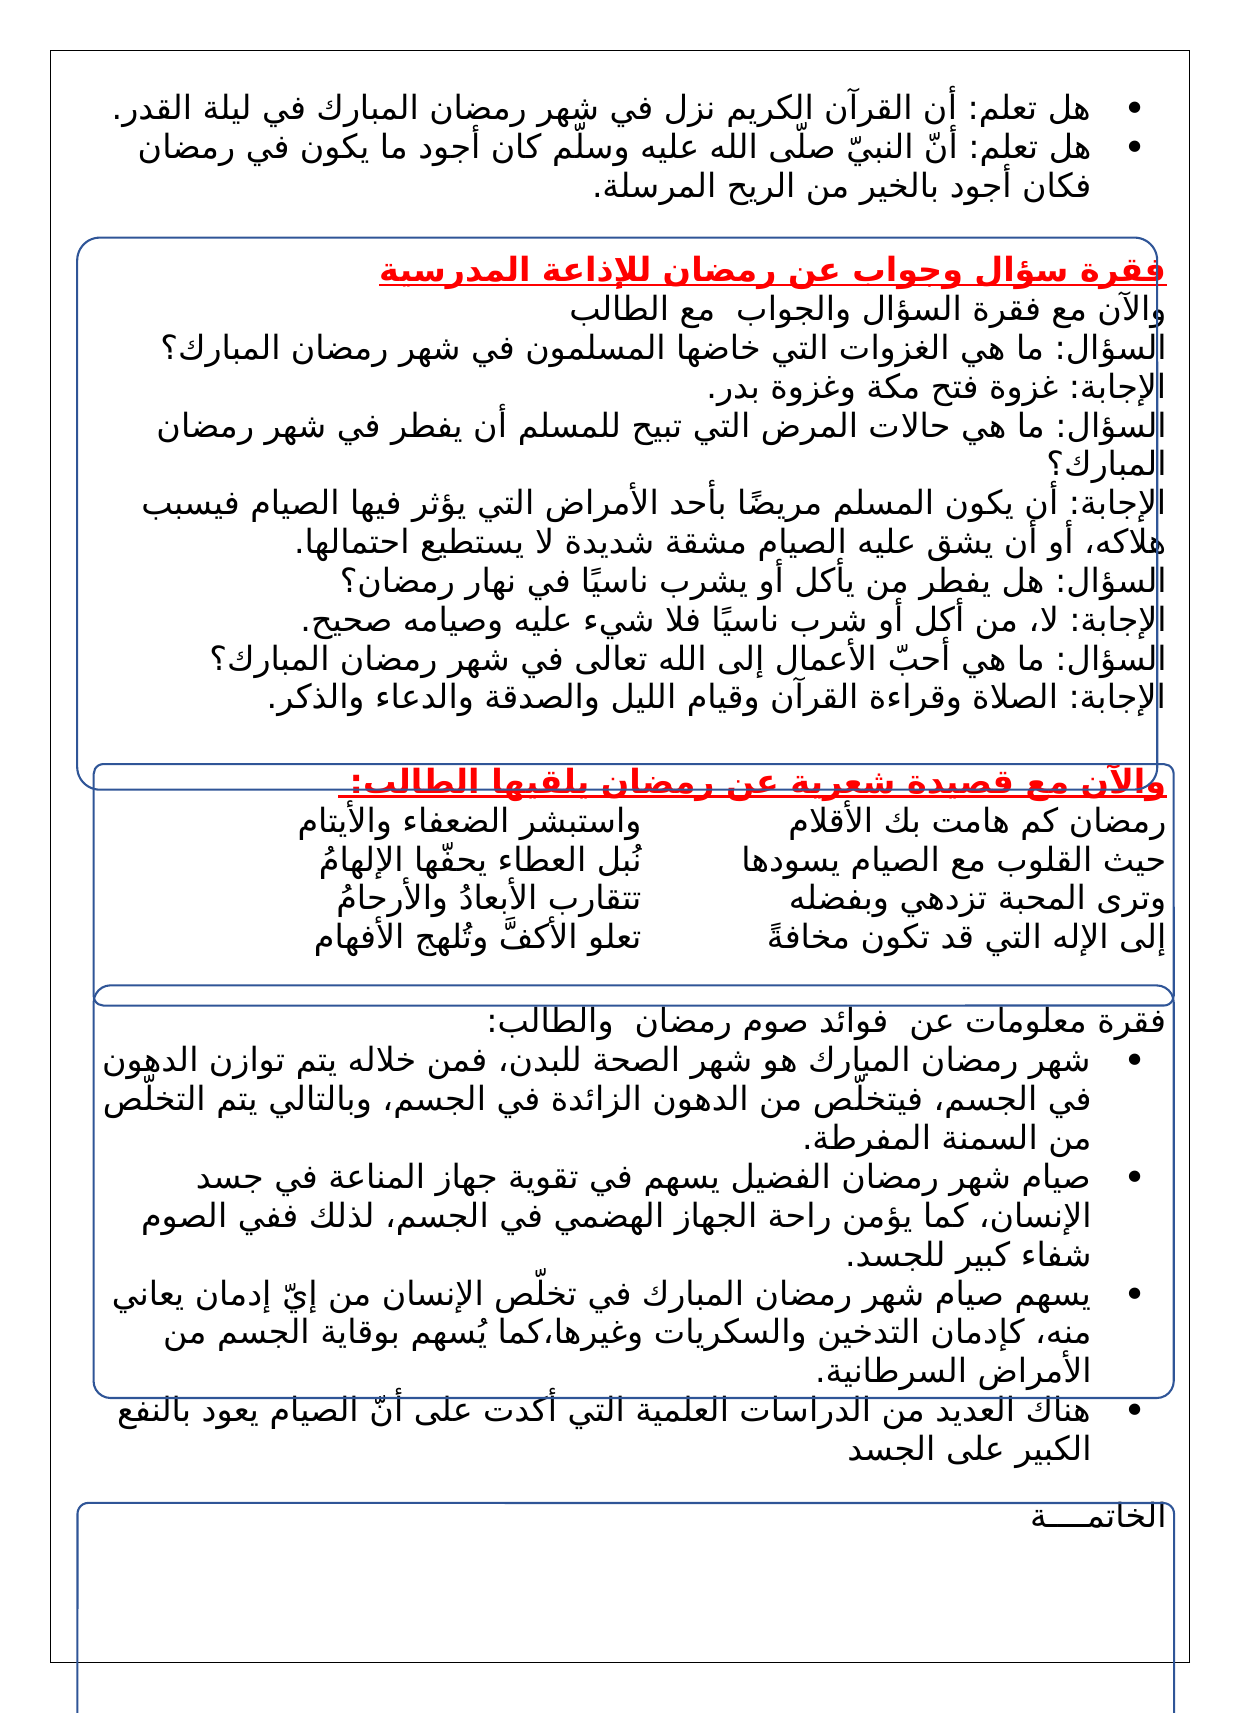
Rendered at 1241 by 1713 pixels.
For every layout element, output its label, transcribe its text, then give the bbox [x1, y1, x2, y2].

text الخاتمــــة [89, 1504, 1166, 1535]
list هناك العديد من الدراسات العلمية التي أكدت على أنّ الصيام يعود بالنفع الكبير على الجسد [89, 1391, 1129, 1468]
text السؤال: هل يفطر من يأكل أو يشرب ناسيًا في نهار رمضان؟ [89, 561, 1156, 600]
text رمضان كم هامت بك الأقلام واستبشر الضعفاء والأيتام [95, 801, 1166, 840]
list صيام شهر رمضان الفضيل يسهم في تقوية جهاز المناعة في جسد الإنسان، كما يؤمن راحة الجهاز الهضمي في الجسم، لذلك ففي الصوم شفاء كبير للجسد. [95, 1157, 1129, 1274]
list يسهم صيام شهر رمضان المبارك في تخلّص الإنسان من إيّ إدمان يعاني منه، كإدمان التدخين والسكريات وغيرها،كما يُسهم بوقاية الجسم من الأمراض السرطانية. [95, 1274, 1129, 1391]
text الإجابة: لا، من أكل أو شرب ناسيًا فلا شيء عليه وصيامه صحيح. [89, 600, 1156, 639]
list شهر رمضان المبارك هو شهر الصحة للبدن، فمن خلاله يتم توازن الدهون في الجسم، فيتخلّص من الدهون الزائدة في الجسم، وبالتالي يتم التخلّص من السمنة المفرطة. [95, 1041, 1129, 1157]
text فقرة سؤال وجواب عن رمضان للإذاعة المدرسية [89, 251, 1156, 289]
text والآن مع قصيدة شعرية عن رمضان يلقيها الطالب: [95, 766, 1156, 788]
text والآن مع قصيدة شعرية عن رمضان يلقيها الطالب: [89, 762, 1156, 786]
list هل تعلم: أنّ النبيّ صلّى الله عليه وسلّم كان أجود ما يكون في رمضان فكان أجود بالخير من الريح المرسلة. [89, 127, 1129, 205]
text إلى الإله التي قد تكون مخافةً تعلو الأكفَّ وتُلهج الأفهام [95, 918, 1166, 957]
text الإجابة: أن يكون المسلم مريضًا بأحد الأمراض التي يؤثر فيها الصيام فيسبب هلاكه، أو أن يشق عليه الصيام مشقة شديدة لا يستطيع احتمالها. [89, 484, 1156, 561]
text السؤال: ما هي الغزوات التي خاضها المسلمون في شهر رمضان المبارك؟ [89, 328, 1156, 367]
text الإجابة: الصلاة وقراءة القرآن وقيام الليل والصدقة والدعاء والذكر. [89, 678, 1156, 717]
text والآن مع فقرة السؤال والجواب مع الطالب [89, 289, 1156, 328]
text فقرة معلومات عن فوائد صوم رمضان والطالب: [95, 1004, 1166, 1041]
text السؤال: ما هي أحبّ الأعمال إلى الله تعالى في شهر رمضان المبارك؟ [89, 639, 1156, 678]
text وترى المحبة تزدهي وبفضله تتقارب الأبعادُ والأرحامُ [95, 879, 1166, 918]
list هل تعلم: أن القرآن الكريم نزل في شهر رمضان المبارك في ليلة القدر. [89, 89, 1129, 127]
text حيث القلوب مع الصيام يسودها نُبل العطاء يحفّها الإلهامُ [95, 840, 1166, 879]
text الإجابة: غزوة فتح مكة وغزوة بدر. [89, 367, 1156, 406]
text السؤال: ما هي حالات المرض التي تبيح للمسلم أن يفطر في شهر رمضان المبارك؟ [89, 406, 1156, 484]
